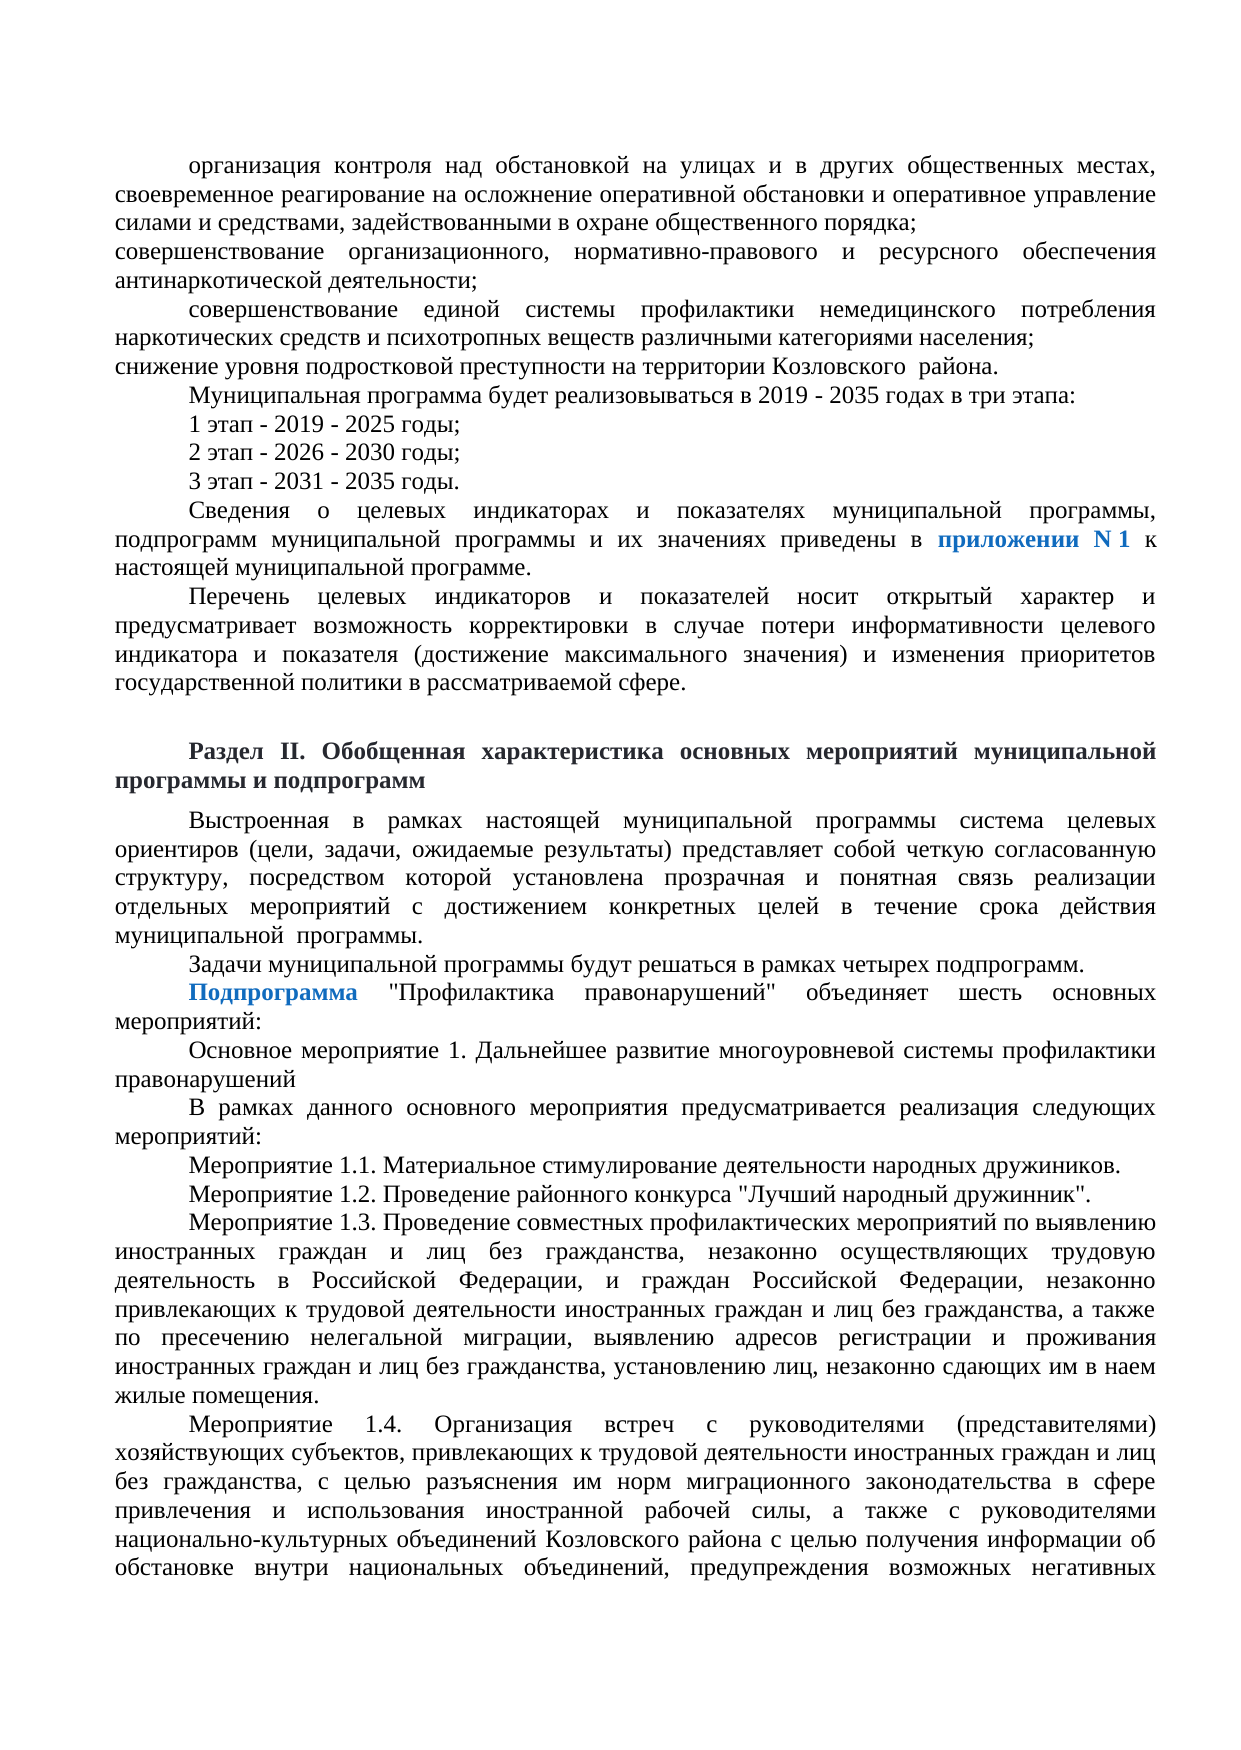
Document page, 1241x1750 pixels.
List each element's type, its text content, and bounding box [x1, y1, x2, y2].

text снижение уровня подростковой преступности на территории Козловского района. [114, 351, 1157, 380]
text организация контроля над обстановкой на улицах и в других общественных местах, своевременное реагирование на осложнение оперативной обстановки и оперативное управление силами и средствами, задействованными в охране общественного порядка; [114, 150, 1157, 236]
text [114, 1409, 1157, 1581]
text 2 этап - 2026 - 2030 годы; [114, 437, 1157, 466]
text Сведения о целевых индикаторах и показателях муниципальной программы, подпрограмм муниципальной программы и их значениях приведены в приложении N 1 к настоящей муниципальной программе. [114, 495, 1157, 581]
text Мероприятие 1.3. Проведение совместных профилактических мероприятий по выявлению иностранных граждан и лиц без гражданства, незаконно осуществляющих трудовую деятельность в Российской Федерации, и граждан Российской Федерации, незаконно привлекающих к трудовой деятельности иностранных граждан и лиц без гражданства, а также по пресечению нелегальной миграции, выявлению адресов регистрации и проживания иностранных граждан и лиц без гражданства, установлению лиц, незаконно сдающих им в наем жилые помещения. [114, 1207, 1157, 1409]
subtitle Раздел II. Обобщенная характеристика основных мероприятий муниципальной программы и подпрограмм [114, 736, 1157, 794]
text Муниципальная программа будет реализовываться в 2019 - 2035 годах в три этапа: [114, 380, 1157, 409]
text Выстроенная в рамках настоящей муниципальной программы система целевых ориентиров (цели, задачи, ожидаемые результаты) представляет собой четкую согласованную структуру, посредством которой установлена прозрачная и понятная связь реализации отдельных мероприятий с достижением конкретных целей в течение срока действия муниципальной программы. [114, 805, 1157, 949]
text 1 этап - 2019 - 2025 годы; [114, 409, 1157, 437]
text Перечень целевых индикаторов и показателей носит открытый характер и предусматривает возможность корректировки в случае потери информативности целевого индикатора и показателя (достижение максимального значения) и изменения приоритетов государственной политики в рассматриваемой сфере. [114, 581, 1157, 696]
text Задачи муниципальной программы будут решаться в рамках четырех подпрограмм. [114, 949, 1157, 977]
text Основное мероприятие 1. Дальнейшее развитие многоуровневой системы профилактики правонарушений [114, 1035, 1157, 1092]
text Подпрограмма "Профилактика правонарушений" объединяет шесть основных мероприятий: [114, 977, 1157, 1035]
text 3 этап - 2031 - 2035 годы. [114, 466, 1157, 495]
text совершенствование единой системы профилактики немедицинского потребления наркотических средств и психотропных веществ различными категориями населения; [114, 294, 1157, 351]
text В рамках данного основного мероприятия предусматривается реализация следующих мероприятий: [114, 1092, 1157, 1150]
text Мероприятие 1.2. Проведение районного конкурса "Лучший народный дружинник". [114, 1179, 1157, 1207]
text совершенствование организационного, нормативно-правового и ресурсного обеспечения антинаркотической деятельности; [114, 236, 1157, 294]
text Мероприятие 1.1. Материальное стимулирование деятельности народных дружиников. [114, 1150, 1157, 1179]
